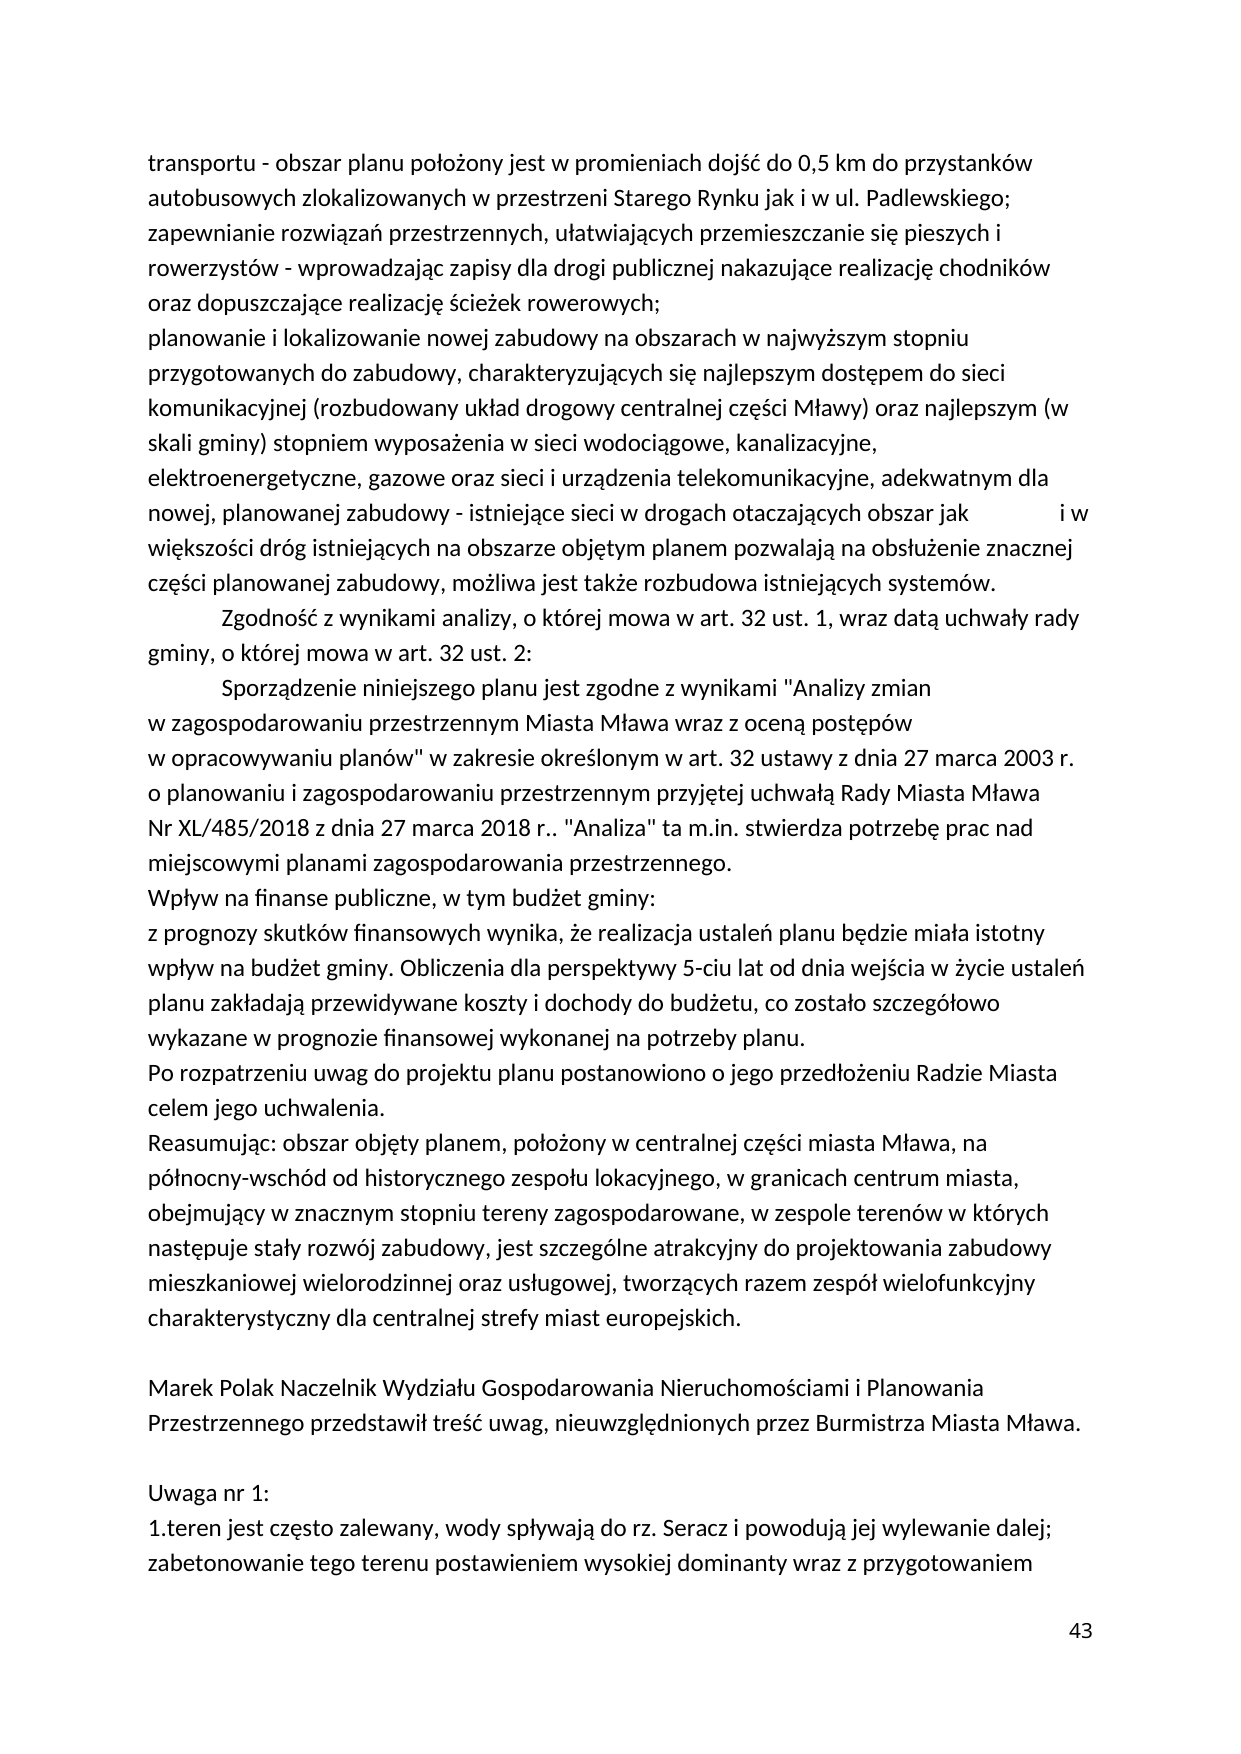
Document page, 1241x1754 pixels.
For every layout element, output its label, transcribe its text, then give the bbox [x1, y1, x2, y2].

text planowanie i lokalizowanie nowej zabudowy na obszarach w najwyższym stopniu przygotowanych do zabudowy, charakteryzujących się najlepszym dostępem do sieci komunikacyjnej (rozbudowany układ drogowy centralnej części Mławy) oraz najlepszym (w skali gminy) stopniem wyposażenia w sieci wodociągowe, kanalizacyjne, elektroenergetyczne, gazowe oraz sieci i urządzenia telekomunikacyjne, adekwatnym dla nowej, planowanej zabudowy - istniejące sieci w drogach otaczających obszar jak i w większości dróg istniejących na obszarze objętym planem pozwalają na obsłużenie znacznej części planowanej zabudowy, możliwa jest także rozbudowa istniejących systemów. [148, 323, 1093, 598]
text Uwaga nr 1: [148, 1478, 1093, 1508]
text Sporządzenie niniejszego planu jest zgodne z wynikami "Analizy zmian w zagospodarowaniu przestrzennym Miasta Mława wraz z oceną postępów w opracowywaniu planów" w zakresie określonym w art. 32 ustawy z dnia 27 marca 2003 r. o planowaniu i zagospodarowaniu przestrzennym przyjętej uchwałą Rady Miasta Mława Nr XL/485/2018 z dnia 27 marca 2018 r.. "Analiza" ta m.in. stwierdza potrzebę prac nad miejscowymi planami zagospodarowania przestrzennego. [148, 673, 1093, 878]
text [148, 1513, 1093, 1578]
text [148, 148, 1093, 213]
text zapewnianie rozwiązań przestrzennych, ułatwiających przemieszczanie się pieszych i rowerzystów - wprowadzając zapisy dla drogi publicznej nakazujące realizację chodników oraz dopuszczające realizację ścieżek rowerowych; [148, 218, 1093, 318]
text Wpływ na finanse publiczne, w tym budżet gminy: [148, 883, 1093, 913]
text z prognozy skutków finansowych wynika, że realizacja ustaleń planu będzie miała istotny wpływ na budżet gminy. Obliczenia dla perspektywy 5-ciu lat od dnia wejścia w życie ustaleń planu zakładają przewidywane koszty i dochody do budżetu, co zostało szczegółowo wykazane w prognozie finansowej wykonanej na potrzeby planu. [148, 918, 1093, 1053]
text Marek Polak Naczelnik Wydziału Gospodarowania Nieruchomościami i Planowania Przestrzennego przedstawił treść uwag, nieuwzględnionych przez Burmistrza Miasta Mława. [148, 1373, 1093, 1438]
text Reasumując: obszar objęty planem, położony w centralnej części miasta Mława, na północny-wschód od historycznego zespołu lokacyjnego, w granicach centrum miasta, obejmujący w znacznym stopniu tereny zagospodarowane, w zespole terenów w których następuje stały rozwój zabudowy, jest szczególne atrakcyjny do projektowania zabudowy mieszkaniowej wielorodzinnej oraz usługowej, tworzących razem zespół wielofunkcyjny charakterystyczny dla centralnej strefy miast europejskich. [148, 1128, 1093, 1333]
text Zgodność z wynikami analizy, o której mowa w art. 32 ust. 1, wraz datą uchwały rady gminy, o której mowa w art. 32 ust. 2: [148, 603, 1093, 668]
text Po rozpatrzeniu uwag do projektu planu postanowiono o jego przedłożeniu Radzie Miasta celem jego uchwalenia. [148, 1058, 1093, 1123]
